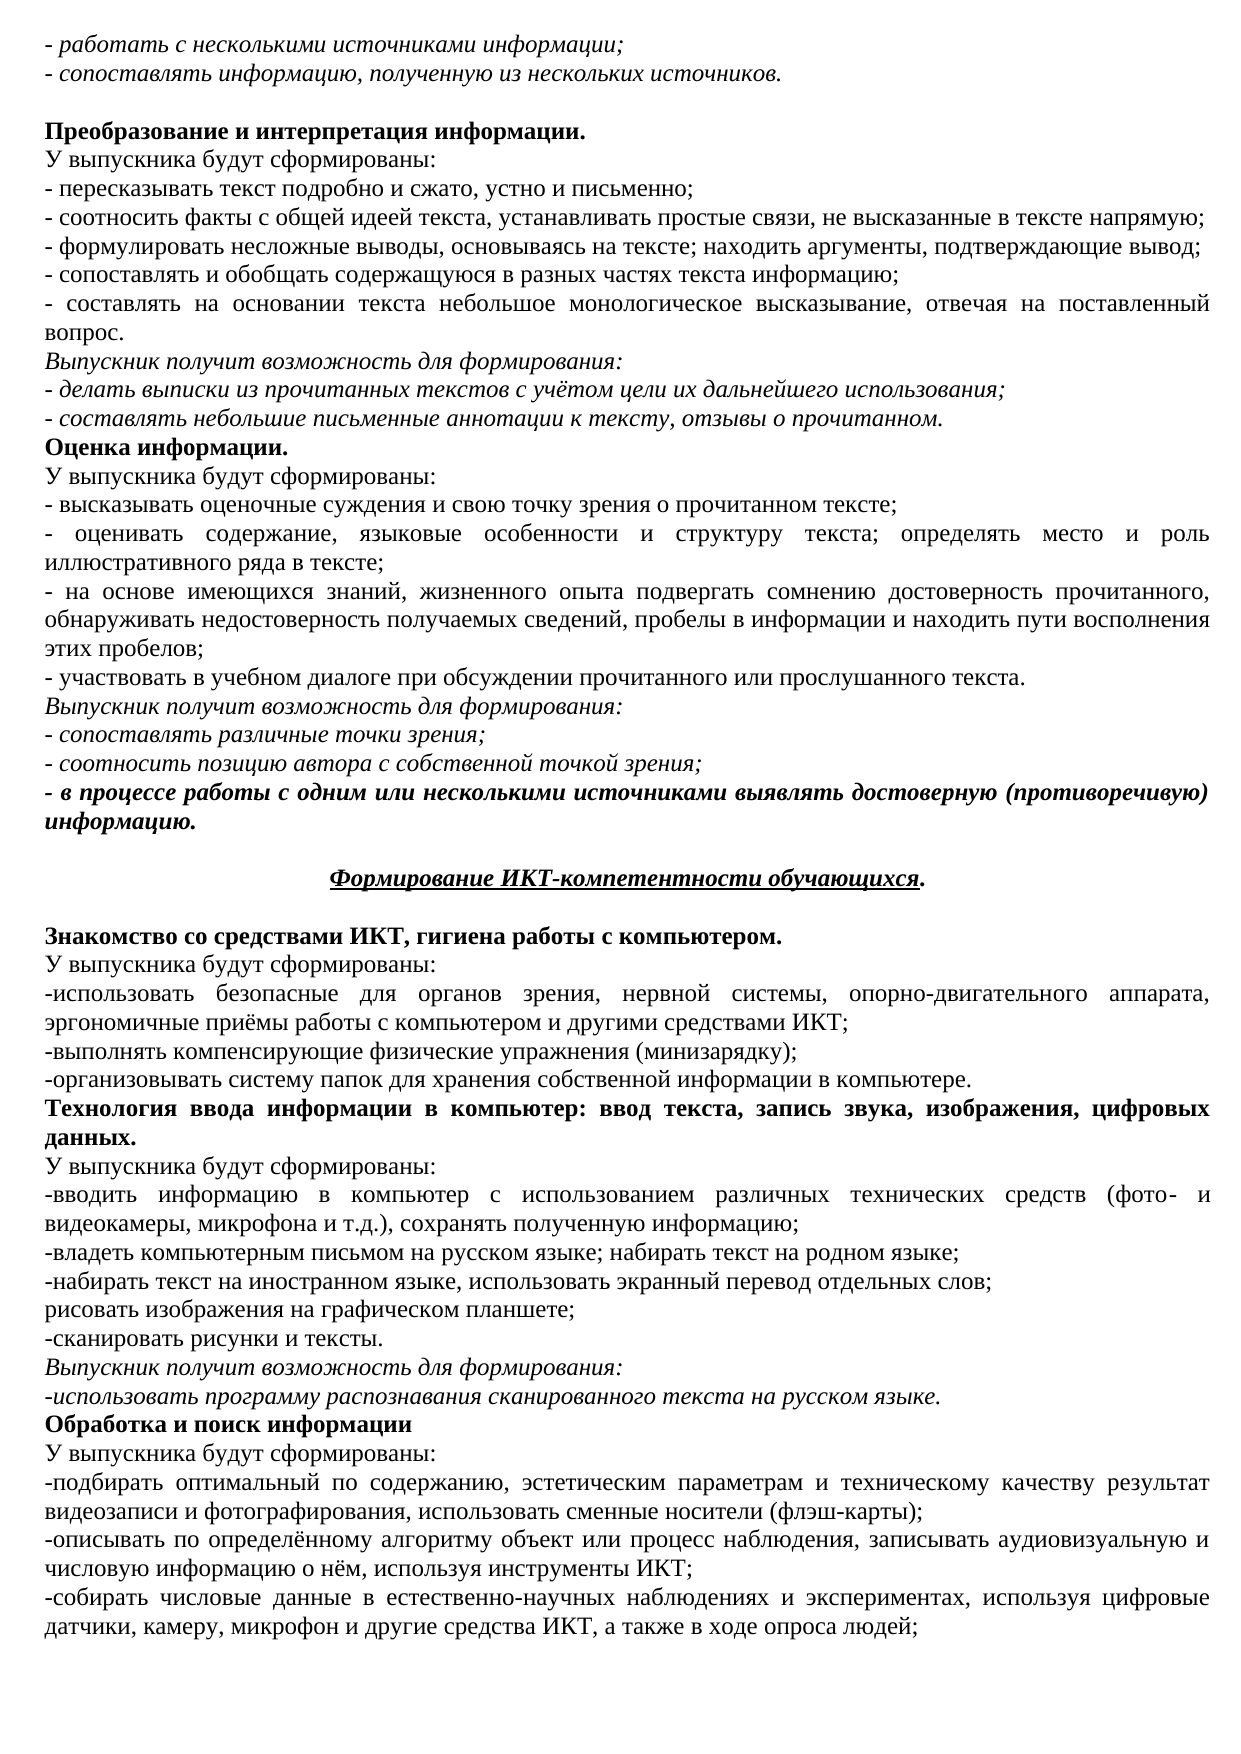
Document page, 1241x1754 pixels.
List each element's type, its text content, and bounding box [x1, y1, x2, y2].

text - высказывать оценочные суждения и свою точку зрения о прочитанном тексте; [44, 489, 1211, 518]
text -набирать текст на иностранном языке, использовать экранный перевод отдельных слов; [44, 1266, 1211, 1294]
text Выпускник получит возможность для формирования: [44, 346, 1211, 374]
text -вводить информацию в компьютер с использованием различных технических средств (фото- и видеокамеры, микрофона и т.д.), сохранять полученную информацию; [44, 1179, 1211, 1237]
text - делать выписки из прочитанных текстов с учётом цели их дальнейшего использования; [44, 374, 1211, 403]
text - сопоставлять информацию, полученную из нескольких источников. [44, 58, 1211, 87]
text - составлять на основании текста небольшое монологическое высказывание, отвечая на поставленный вопрос. [44, 288, 1211, 346]
text - соотносить факты с общей идеей текста, устанавливать простые связи, не высказанные в тексте напрямую; [44, 202, 1211, 231]
text Формирование ИКТ-компетентности обучающихся. [44, 863, 1211, 892]
text -организовывать систему папок для хранения собственной информации в компьютере. [44, 1064, 1211, 1093]
text - оценивать содержание, языковые особенности и структуру текста; определять место и роль иллюстративного ряда в тексте; [44, 518, 1211, 576]
text -использовать программу распознавания сканированного текста на русском языке. [44, 1381, 1211, 1409]
text -подбирать оптимальный по содержанию, эстетическим параметрам и техническому качеству результат видеозаписи и фотографирования, использовать сменные носители (флэш-карты); [44, 1467, 1211, 1524]
text Преобразование и интерпретация информации. [44, 116, 1211, 144]
text - сопоставлять различные точки зрения; [44, 719, 1211, 748]
text У выпускника будут сформированы: [44, 144, 1211, 173]
text - соотносить позицию автора с собственной точкой зрения; [44, 748, 1211, 777]
text - участвовать в учебном диалоге при обсуждении прочитанного или прослушанного текста. [44, 662, 1211, 691]
text У выпускника будут сформированы: [44, 1438, 1211, 1467]
text Обработка и поиск информации [44, 1409, 1211, 1438]
text рисовать изображения на графическом планшете; [44, 1294, 1211, 1323]
text - пересказывать текст подробно и сжато, устно и письменно; [44, 173, 1211, 202]
text Выпускник получит возможность для формирования: [44, 1352, 1211, 1381]
text Оценка информации. [44, 432, 1211, 461]
text - формулировать несложные выводы, основываясь на тексте; находить аргументы, подтверждающие вывод; [44, 231, 1211, 259]
text - работать с несколькими источниками информации; [44, 29, 1211, 58]
text -выполнять компенсирующие физические упражнения (минизарядку); [44, 1036, 1211, 1064]
text Технология ввода информации в компьютер: ввод текста, запись звука, изображения, цифровых данных. [44, 1093, 1211, 1151]
text Выпускник получит возможность для формирования: [44, 691, 1211, 719]
text У выпускника будут сформированы: [44, 1151, 1211, 1179]
text -использовать безопасные для органов зрения, нервной системы, опорно-двигательного аппарата, эргономичные приёмы работы с компьютером и другими средствами ИКТ; [44, 978, 1211, 1036]
text - составлять небольшие письменные аннотации к тексту, отзывы о прочитанном. [44, 403, 1211, 432]
text У выпускника будут сформированы: [44, 461, 1211, 489]
text - сопоставлять и обобщать содержащуюся в разных частях текста информацию; [44, 259, 1211, 288]
text -сканировать рисунки и тексты. [44, 1323, 1211, 1352]
text - на основе имеющихся знаний, жизненного опыта подвергать сомнению достоверность прочитанного, обнаруживать недостоверность получаемых сведений, пробелы в информации и находить пути восполнения этих пробелов; [44, 576, 1211, 662]
text У выпускника будут сформированы: [44, 949, 1211, 978]
text - в процессе работы с одним или несколькими источниками выявлять достоверную (противоречивую) информацию. [44, 777, 1211, 834]
text -владеть компьютерным письмом на русском языке; набирать текст на родном языке; [44, 1237, 1211, 1266]
text Знакомство со средствами ИКТ, гигиена работы с компьютером. [44, 921, 1211, 949]
text -собирать числовые данные в естественно-научных наблюдениях и экспериментах, используя цифровые датчики, камеру, микрофон и другие средства ИКТ, а также в ходе опроса людей; [44, 1582, 1211, 1639]
text -описывать по определённому алгоритму объект или процесс наблюдения, записывать аудиовизуальную и числовую информацию о нём, используя инструменты ИКТ; [44, 1524, 1211, 1582]
